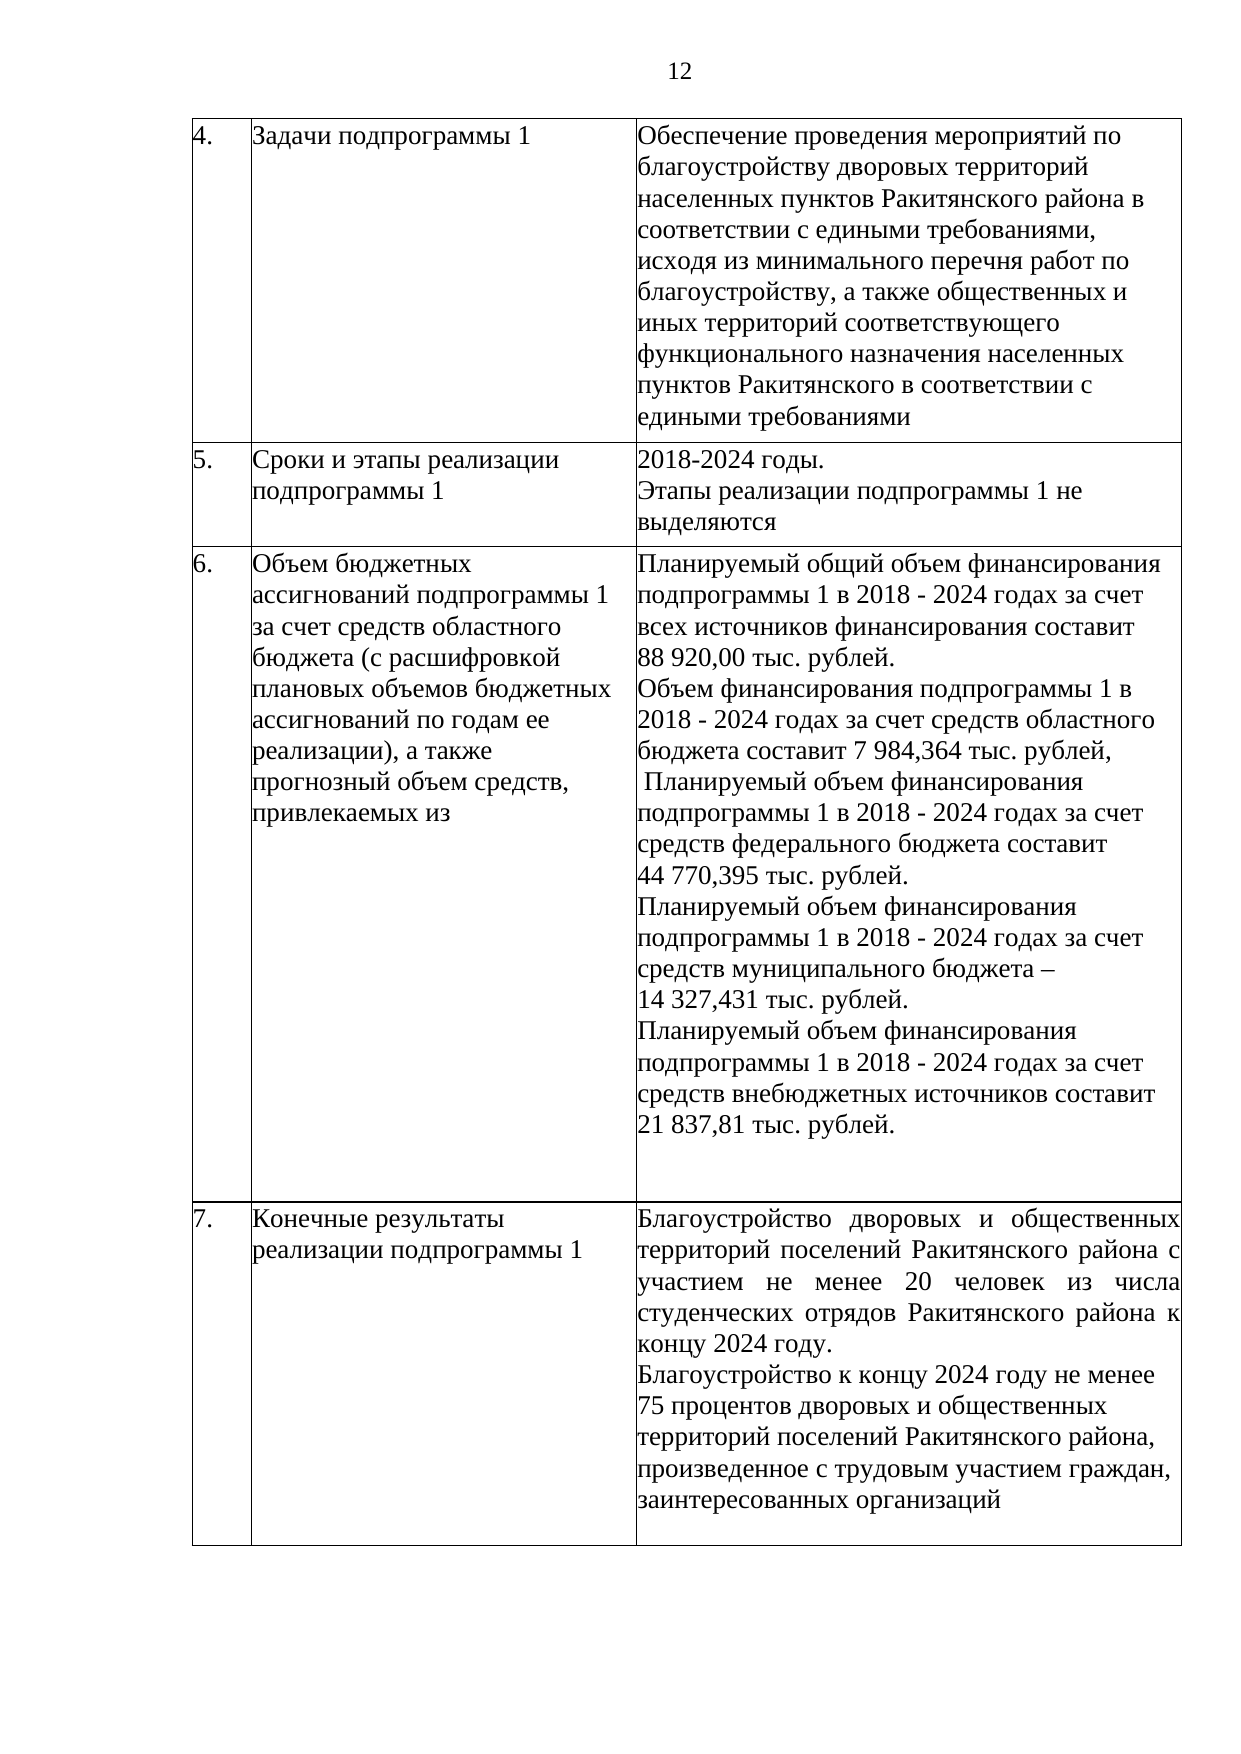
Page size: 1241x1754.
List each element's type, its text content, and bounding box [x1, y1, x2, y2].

table_cell Планируемый общий объем финансирования подпрограммы 1 в 2018 - 2024 годах за счет всех источников финансирования составит 88 920,00 тыс. рублей. Объем финансирования подпрограммы 1 в 2018 - 2024 годах за счет средств областного бюджета составит 7 984,364 тыс. рублей, Планируемый объем финансирования подпрограммы 1 в 2018 - 2024 годах за счет средств федерального бюджета составит 44 770,395 тыс. рублей. Планируемый объем финансирования подпрограммы 1 в 2018 - 2024 годах за счет средств муниципального бюджета – 14 327,431 тыс. рублей. Планируемый объем финансирования подпрограммы 1 в 2018 - 2024 годах за счет средств внебюджетных источников составит 21 837,81 тыс. рублей. [637, 547, 1181, 1201]
table_cell Объем бюджетных ассигнований подпрограммы 1 за счет средств областного бюджета (с расшифровкой плановых объемов бюджетных ассигнований по годам ее реализации), а также прогнозный объем средств, привлекаемых из [252, 547, 636, 1201]
table_cell Задачи подпрограммы 1 [252, 119, 636, 442]
table_cell 5. [193, 443, 251, 546]
table_cell Конечные результаты реализации подпрограммы 1 [252, 1203, 636, 1545]
table_cell Благоустройство дворовых и общественных территорий поселений Ракитянского района с участием не менее 20 человек из числа студенческих отрядов Ракитянского района к концу 2024 году. Благоустройство к концу 2024 году не менее 75 процентов дворовых и общественных территорий поселений Ракитянского района, произведенное с трудовым участием граждан, заинтересованных организаций [637, 1203, 1181, 1545]
table_cell Обеспечение проведения мероприятий по благоустройству дворовых территорий населенных пунктов Ракитянского района в соответствии с едиными требованиями, исходя из минимального перечня работ по благоустройству, а также общественных и иных территорий соответствующего функционального назначения населенных пунктов Ракитянского в соответствии с едиными требованиями [637, 119, 1181, 442]
table_cell 6. [193, 547, 251, 1201]
table_cell 4. [193, 119, 251, 442]
table_cell 2018-2024 годы. Этапы реализации подпрограммы 1 не выделяются [637, 443, 1181, 546]
table_cell 7. [193, 1203, 251, 1545]
table_cell Сроки и этапы реализации подпрограммы 1 [252, 443, 636, 546]
